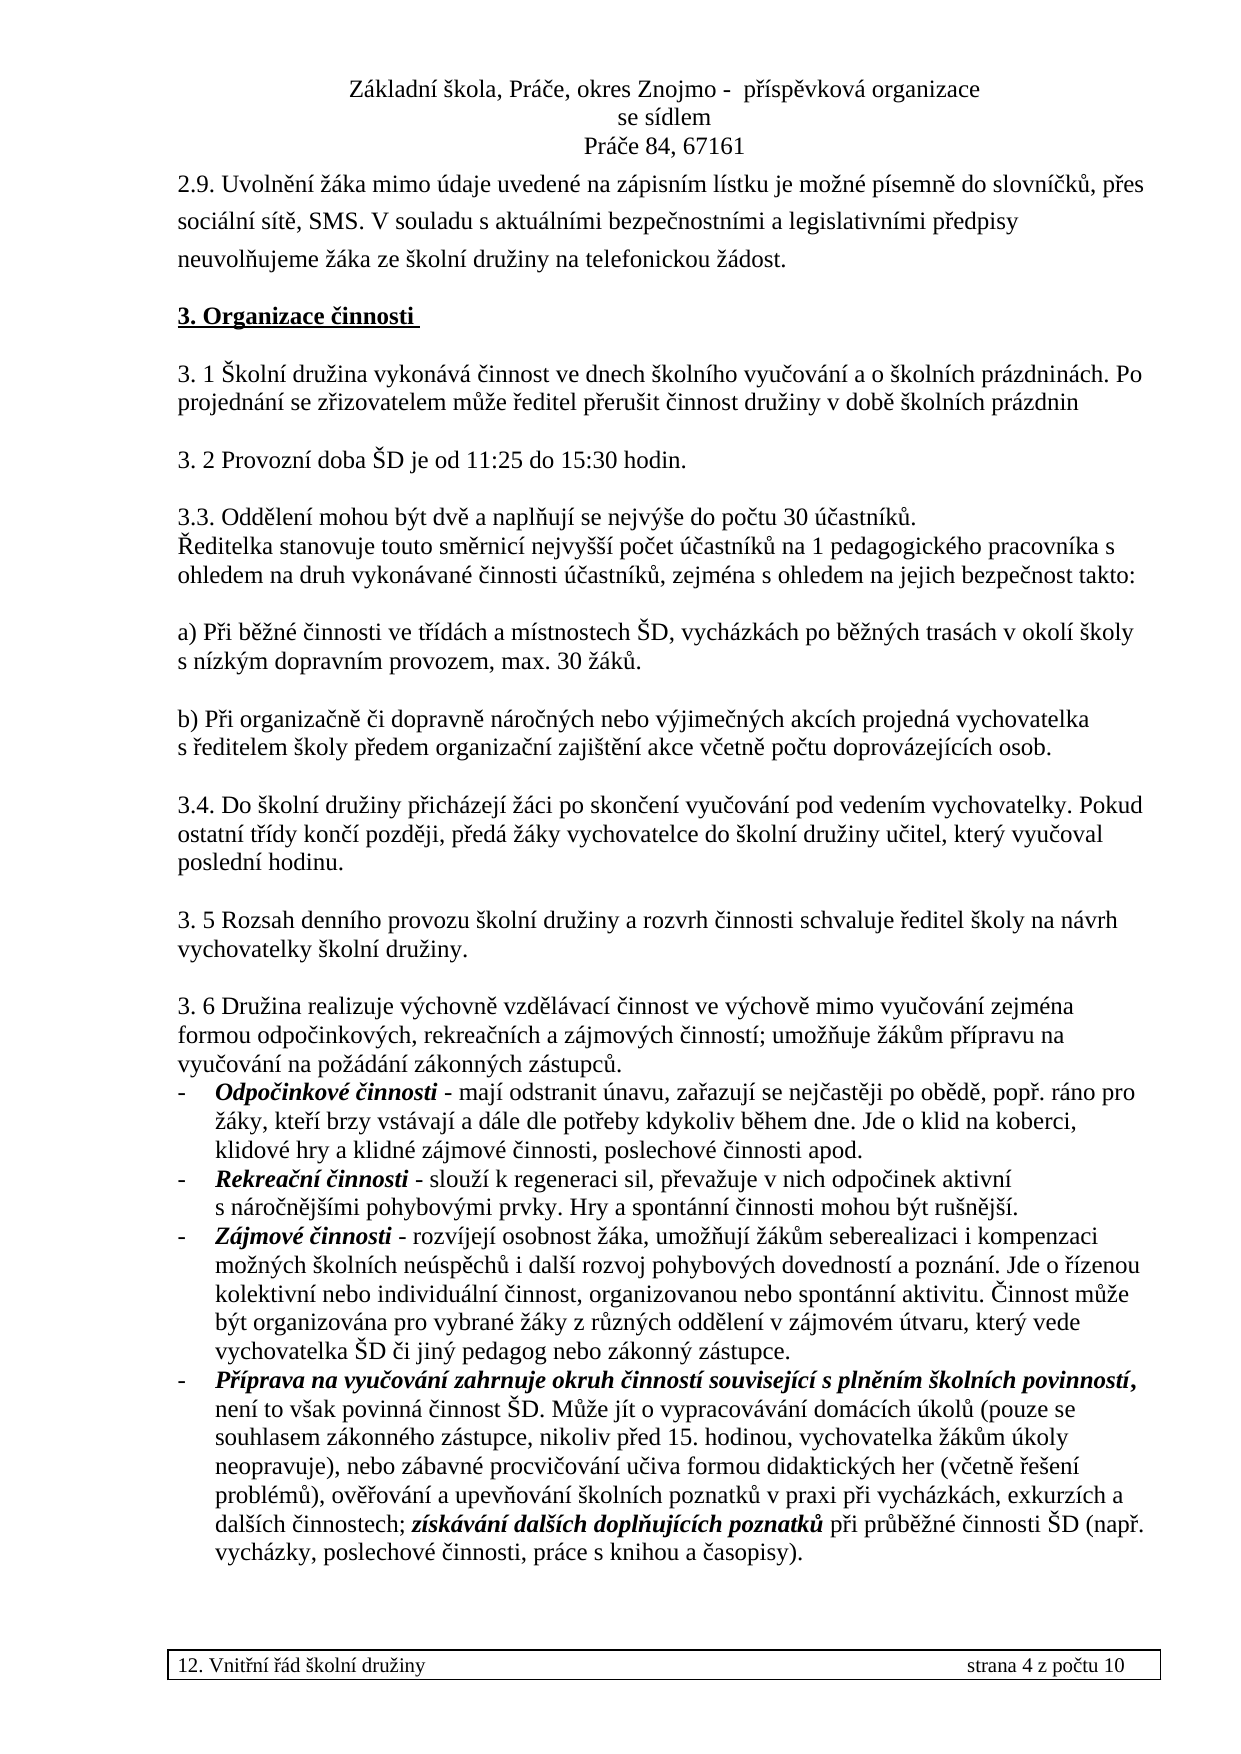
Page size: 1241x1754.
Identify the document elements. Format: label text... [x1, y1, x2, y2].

text 3. Organizace činnosti [177, 301, 1152, 330]
list Odpočinkové činnosti - mají odstranit únavu, zařazují se nejčastěji po obědě, popř. ráno pro žáky, kteří brzy vstávají a dále dle potřeby kdykoliv během dne. Jde o klid na koberci, klidové hry a klidné zájmové činnosti, poslechové činnosti apod. [177, 1077, 1152, 1164]
text 3. 5 Rozsah denního provozu školní družiny a rozvrh činnosti schvaluje ředitel školy na návrh vychovatelky školní družiny. [177, 905, 1152, 962]
text Ředitelka stanovuje touto směrnicí nejvyšší počet účastníků na 1 pedagogického pracovníka s ohledem na druh vykonávané činnosti účastníků, zejména s ohledem na jejich bezpečnost takto: [177, 531, 1152, 589]
text 3. 2 Provozní doba ŠD je od 11:25 do 15:30 hodin. [177, 445, 1152, 474]
text 3. 6 Družina realizuje výchovně vzdělávací činnost ve výchově mimo vyučování zejména formou odpočinkových, rekreačních a zájmových činností; umožňuje žákům přípravu na vyučování na požádání zákonných zástupců. [177, 991, 1152, 1077]
list Příprava na vyučování zahrnuje okruh činností související s plněním školních povinností, není to však povinná činnost ŠD. Může jít o vypracovávání domácích úkolů (pouze se souhlasem zákonného zástupce, nikoliv před 15. hodinou, vychovatelka žákům úkoly neopravuje), nebo zábavné procvičování učiva formou didaktických her (včetně řešení problémů), ověřování a upevňování školních poznatků v praxi při vycházkách, exkurzích a dalších činnostech; získávání dalších doplňujících poznatků při průběžné činnosti ŠD (např. vycházky, poslechové činnosti, práce s knihou a časopisy). [177, 1365, 1152, 1566]
text 3. 1 Školní družina vykonává činnost ve dnech školního vyučování a o školních prázdninách. Po projednání se zřizovatelem může ředitel přerušit činnost družiny v době školních prázdnin [177, 359, 1152, 416]
text b) Při organizačně či dopravně náročných nebo výjimečných akcích projedná vychovatelka s ředitelem školy předem organizační zajištění akce včetně počtu doprovázejících osob. [177, 704, 1152, 761]
text 3.3. Oddělení mohou být dvě a naplňují se nejvýše do počtu 30 účastníků. [177, 502, 1152, 531]
list Rekreační činnosti - slouží k regeneraci sil, převažuje v nich odpočinek aktivní s náročnějšími pohybovými prvky. Hry a spontánní činnosti mohou být rušnější. [177, 1164, 1152, 1221]
text 2.9. Uvolnění žáka mimo údaje uvedené na zápisním lístku je možné písemně do slovníčků, přes sociální sítě, SMS. V souladu s aktuálními bezpečnostními a legislativními předpisy neuvolňujeme žáka ze školní družiny na telefonickou žádost. [177, 160, 1152, 272]
text 3.4. Do školní družiny přicházejí žáci po skončení vyučování pod vedením vychovatelky. Pokud ostatní třídy končí později, předá žáky vychovatelce do školní družiny učitel, který vyučoval poslední hodinu. [177, 790, 1152, 876]
list Zájmové činnosti - rozvíjejí osobnost žáka, umožňují žákům seberealizaci i kompenzaci možných školních neúspěchů i další rozvoj pohybových dovedností a poznání. Jde o řízenou kolektivní nebo individuální činnost, organizovanou nebo spontánní aktivitu. Činnost může být organizována pro vybrané žáky z různých oddělení v zájmovém útvaru, který vede vychovatelka ŠD či jiný pedagog nebo zákonný zástupce. [177, 1221, 1152, 1365]
text a) Při běžné činnosti ve třídách a místnostech ŠD, vycházkách po běžných trasách v okolí školy s nízkým dopravním provozem, max. 30 žáků. [177, 617, 1152, 675]
